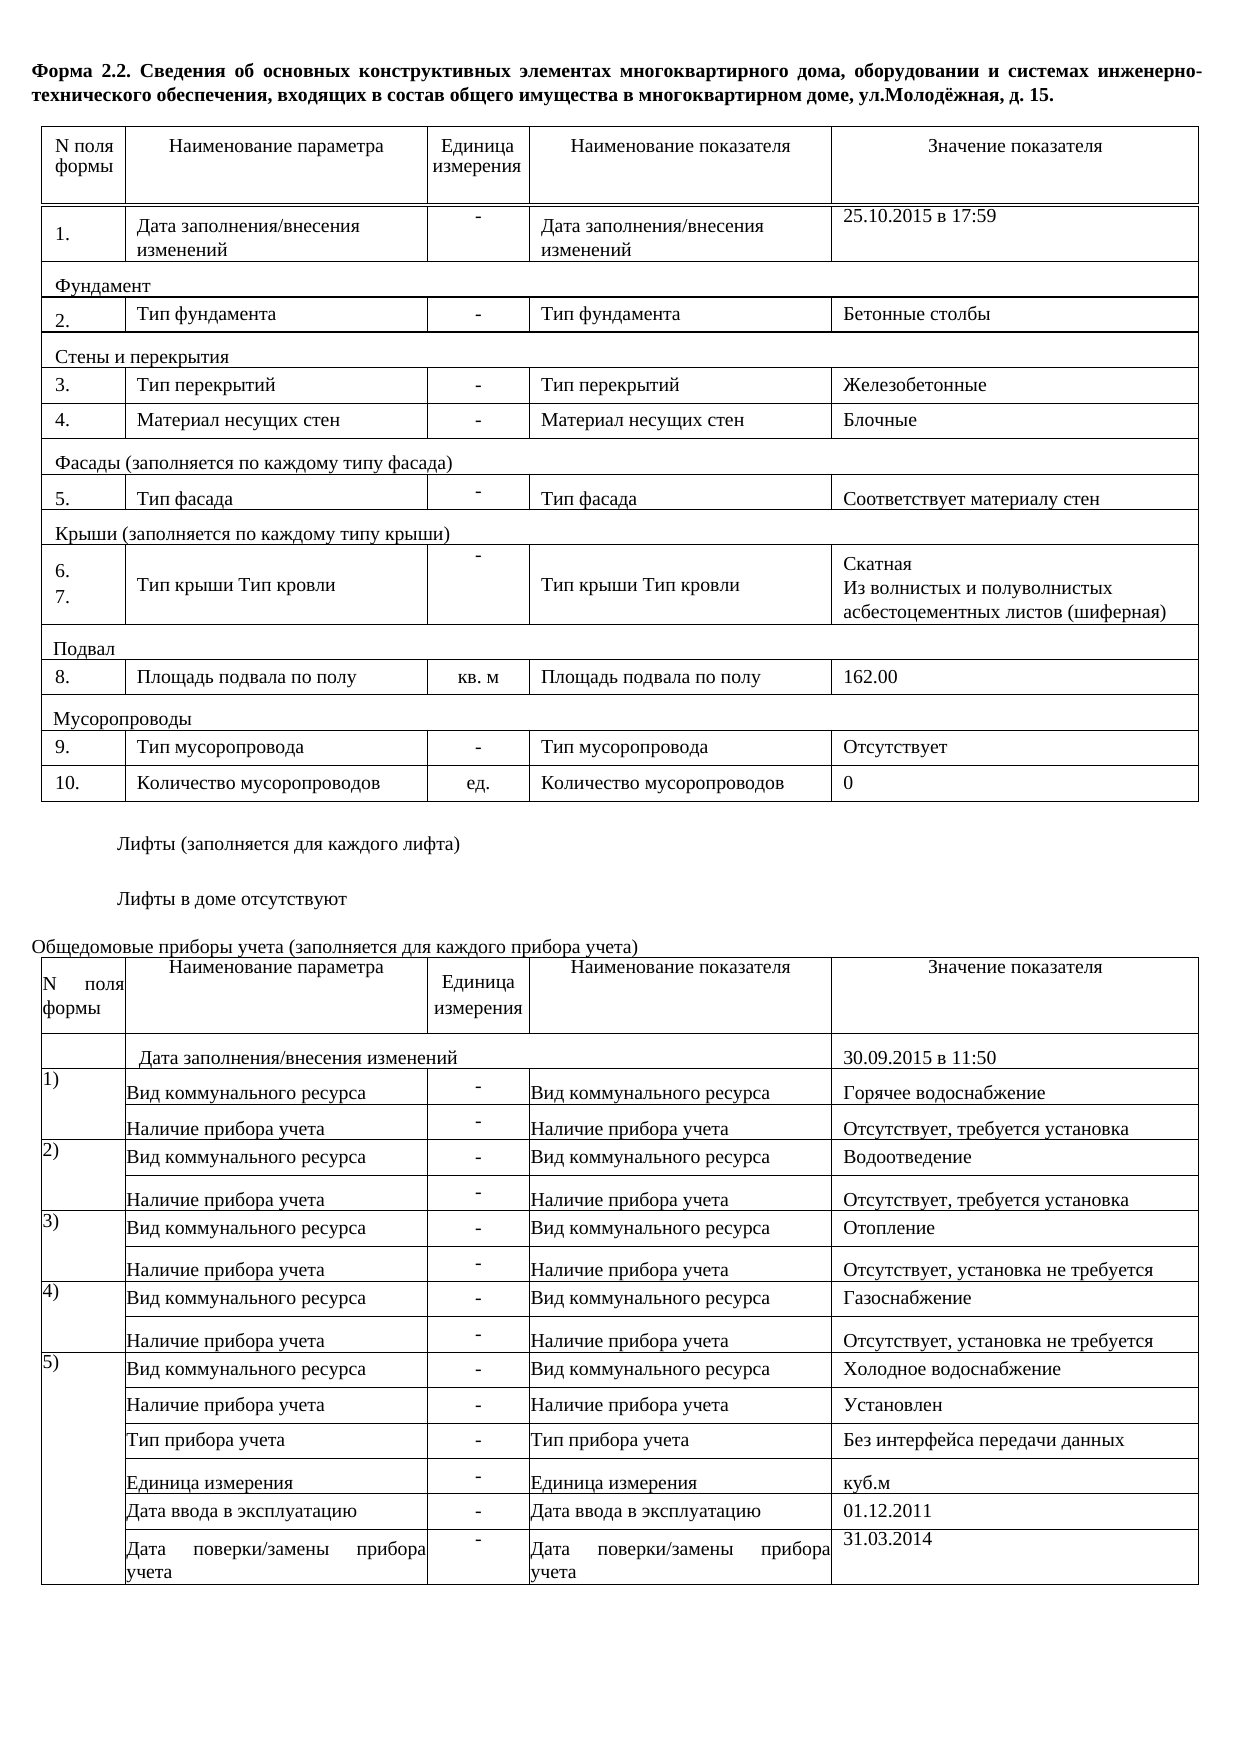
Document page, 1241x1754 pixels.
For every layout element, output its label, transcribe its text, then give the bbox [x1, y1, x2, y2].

table_cell Материал несущих стен [530, 404, 831, 438]
table_cell Единица измерения [126, 1459, 427, 1493]
table_cell Наличие прибора учета [530, 1388, 831, 1423]
table_cell Вид коммунального ресурса [530, 1140, 831, 1174]
table_header Значение показателя [832, 958, 1198, 1033]
table_cell Отсутствует [832, 731, 1198, 765]
table_header Дата заполнения/внесения изменений [530, 207, 831, 261]
table_cell 3) [42, 1211, 125, 1281]
table_cell формы [42, 156, 125, 202]
table_cell Наличие прибора учета [126, 1388, 427, 1423]
table_cell - [428, 1317, 529, 1352]
table_cell Материал несущих стен [126, 404, 427, 438]
table_cell - [428, 1459, 529, 1493]
table_cell 2) [42, 1140, 125, 1210]
table_cell Дата поверки/замены прибора учета [126, 1530, 427, 1584]
table_cell - [428, 475, 529, 509]
table_cell 5. [42, 475, 125, 509]
table_cell - [428, 1424, 529, 1458]
table_cell Блочные [832, 404, 1198, 438]
text Лифты (заполняется для каждого лифта) Лифты в доме отсутствуют [117, 806, 496, 917]
table_cell Тип крыши Тип кровли [126, 545, 427, 623]
table_cell Тип прибора учета [126, 1424, 427, 1458]
table_header Наименование показателя [530, 958, 831, 1033]
table_cell - [428, 298, 529, 331]
table_cell Наличие прибора учета [530, 1176, 831, 1210]
table_cell - [428, 1211, 529, 1246]
table_cell Фасады (заполняется по каждому типу фасада) [42, 439, 1198, 473]
table_cell Наличие прибора учета [530, 1247, 831, 1281]
table_cell 162.00 [832, 660, 1198, 694]
table_cell Холодное водоснабжение [832, 1353, 1198, 1387]
table_header Значение показателя [832, 127, 1198, 156]
table_cell Тип мусоропровода [126, 731, 427, 765]
table_cell 30.09.2015 в 11:50 [832, 1034, 1198, 1068]
table_cell - [428, 1105, 529, 1139]
table_cell Наличие прибора учета [126, 1317, 427, 1352]
table_cell Тип перекрытий [530, 368, 831, 402]
table_header N поля формы [42, 958, 125, 1033]
table_cell куб.м [832, 1459, 1198, 1493]
table_cell Вид коммунального ресурса [126, 1069, 427, 1103]
table_cell Площадь подвала по полу [530, 660, 831, 694]
table_cell Стены и перекрытия [42, 333, 1198, 367]
table_cell Вид коммунального ресурса [530, 1353, 831, 1387]
table_cell Единица измерения [530, 1459, 831, 1493]
table_cell Без интерфейса передачи данных [832, 1424, 1198, 1458]
table_cell - [428, 1388, 529, 1423]
table_cell [42, 1034, 125, 1068]
table_cell 01.12.2011 [832, 1494, 1198, 1529]
table_cell Бетонные столбы [832, 298, 1198, 331]
table_cell - [428, 1530, 529, 1584]
table_cell Дата ввода в эксплуатацию [530, 1494, 831, 1529]
table_cell Водоотведение [832, 1140, 1198, 1174]
table_cell 5) [42, 1353, 125, 1584]
table_cell Наличие прибора учета [126, 1176, 427, 1210]
table_cell Дата заполнения/внесения изменений [126, 1034, 831, 1068]
table_header Наименование параметра [126, 127, 427, 156]
table_cell Фундамент [42, 262, 1198, 296]
table_cell Вид коммунального ресурса [126, 1353, 427, 1387]
table_cell - [428, 731, 529, 765]
table_cell 2. [42, 298, 125, 331]
table_header 1. [42, 207, 125, 261]
table_cell Отсутствует, установка не требуется [832, 1247, 1198, 1281]
table_cell - [428, 1353, 529, 1387]
table_cell Тип фасада [530, 475, 831, 509]
table_cell [832, 156, 1198, 202]
table_cell Тип фундамента [530, 298, 831, 331]
table_cell Наличие прибора учета [530, 1317, 831, 1352]
table_cell Площадь подвала по полу [126, 660, 427, 694]
table_header Единица измерения [428, 958, 529, 1033]
table_cell 4. [42, 404, 125, 438]
table_cell - [428, 545, 529, 623]
table_cell 4) [42, 1282, 125, 1352]
table_cell 10. [42, 766, 125, 801]
table_cell Вид коммунального ресурса [126, 1211, 427, 1246]
table_cell Тип мусоропровода [530, 731, 831, 765]
table_cell Вид коммунального ресурса [126, 1282, 427, 1316]
table_header Наименование параметра [126, 958, 427, 1033]
table_cell Дата ввода в эксплуатацию [126, 1494, 427, 1529]
table_cell Наличие прибора учета [126, 1247, 427, 1281]
table_header Дата заполнения/внесения изменений [126, 207, 427, 261]
table_cell Горячее водоснабжение [832, 1069, 1198, 1103]
table_cell Тип прибора учета [530, 1424, 831, 1458]
table_cell Подвал [42, 625, 1198, 659]
table_cell кв. м [428, 660, 529, 694]
table_cell - [428, 1494, 529, 1529]
table_cell - [428, 1282, 529, 1316]
table_cell Наличие прибора учета [530, 1105, 831, 1139]
table_cell Тип перекрытий [126, 368, 427, 402]
table_cell - [428, 1247, 529, 1281]
table_cell Отсутствует, установка не требуется [832, 1317, 1198, 1352]
table_cell Скатная Из волнистых и полуволнистых асбестоцементных листов (шиферная) [832, 545, 1198, 623]
table_cell - [428, 1069, 529, 1103]
table_cell Вид коммунального ресурса [530, 1282, 831, 1316]
table_cell - [428, 404, 529, 438]
table_cell [126, 156, 427, 202]
table_cell Крыши (заполняется по каждому типу крыши) [42, 510, 1198, 544]
table_cell Соответствует материалу стен [832, 475, 1198, 509]
table_cell 9. [42, 731, 125, 765]
table_cell - [428, 1140, 529, 1174]
table_cell 6. 7. [42, 545, 125, 623]
table_cell [530, 156, 831, 202]
table_cell Отсутствует, требуется установка [832, 1176, 1198, 1210]
table_cell Вид коммунального ресурса [530, 1211, 831, 1246]
table_header Наименование показателя [530, 127, 831, 156]
table_header Единица [428, 127, 529, 156]
table_cell Отсутствует, требуется установка [832, 1105, 1198, 1139]
table_cell Вид коммунального ресурса [126, 1140, 427, 1174]
table_cell - [428, 368, 529, 402]
table_cell 31.03.2014 [832, 1530, 1198, 1584]
table_header - [428, 207, 529, 261]
table_cell Тип фундамента [126, 298, 427, 331]
table_cell Вид коммунального ресурса [530, 1069, 831, 1103]
table_header 25.10.2015 в 17:59 [832, 207, 1198, 261]
table_cell Количество мусоропроводов [126, 766, 427, 801]
table_cell Дата поверки/замены прибора учета [530, 1530, 831, 1584]
text Форма 2.2. Сведения об основных конструктивных элементах многоквартирного дома, оборудовании и системах инженерно-технического обеспечения, входящих в состав общего имущества в многоквартирном доме, ул.Молодёжная, д. 15. [31, 58, 1204, 106]
table_cell Тип крыши Тип кровли [530, 545, 831, 623]
table_cell Тип фасада [126, 475, 427, 509]
table_cell - [428, 1176, 529, 1210]
table_cell 0 [832, 766, 1198, 801]
table_cell 8. [42, 660, 125, 694]
table_cell 3. [42, 368, 125, 402]
table_cell Газоснабжение [832, 1282, 1198, 1316]
table_cell Отопление [832, 1211, 1198, 1246]
table_cell Мусоропроводы [42, 695, 1198, 729]
table_cell Наличие прибора учета [126, 1105, 427, 1139]
table_cell ед. [428, 766, 529, 801]
text Общедомовые приборы учета (заполняется для каждого прибора учета) [31, 937, 1209, 957]
table_cell Железобетонные [832, 368, 1198, 402]
table_cell измерения [428, 156, 529, 202]
table_header N поля [42, 127, 125, 156]
table_cell 1) [42, 1069, 125, 1139]
table_cell Установлен [832, 1388, 1198, 1423]
table_cell Количество мусоропроводов [530, 766, 831, 801]
